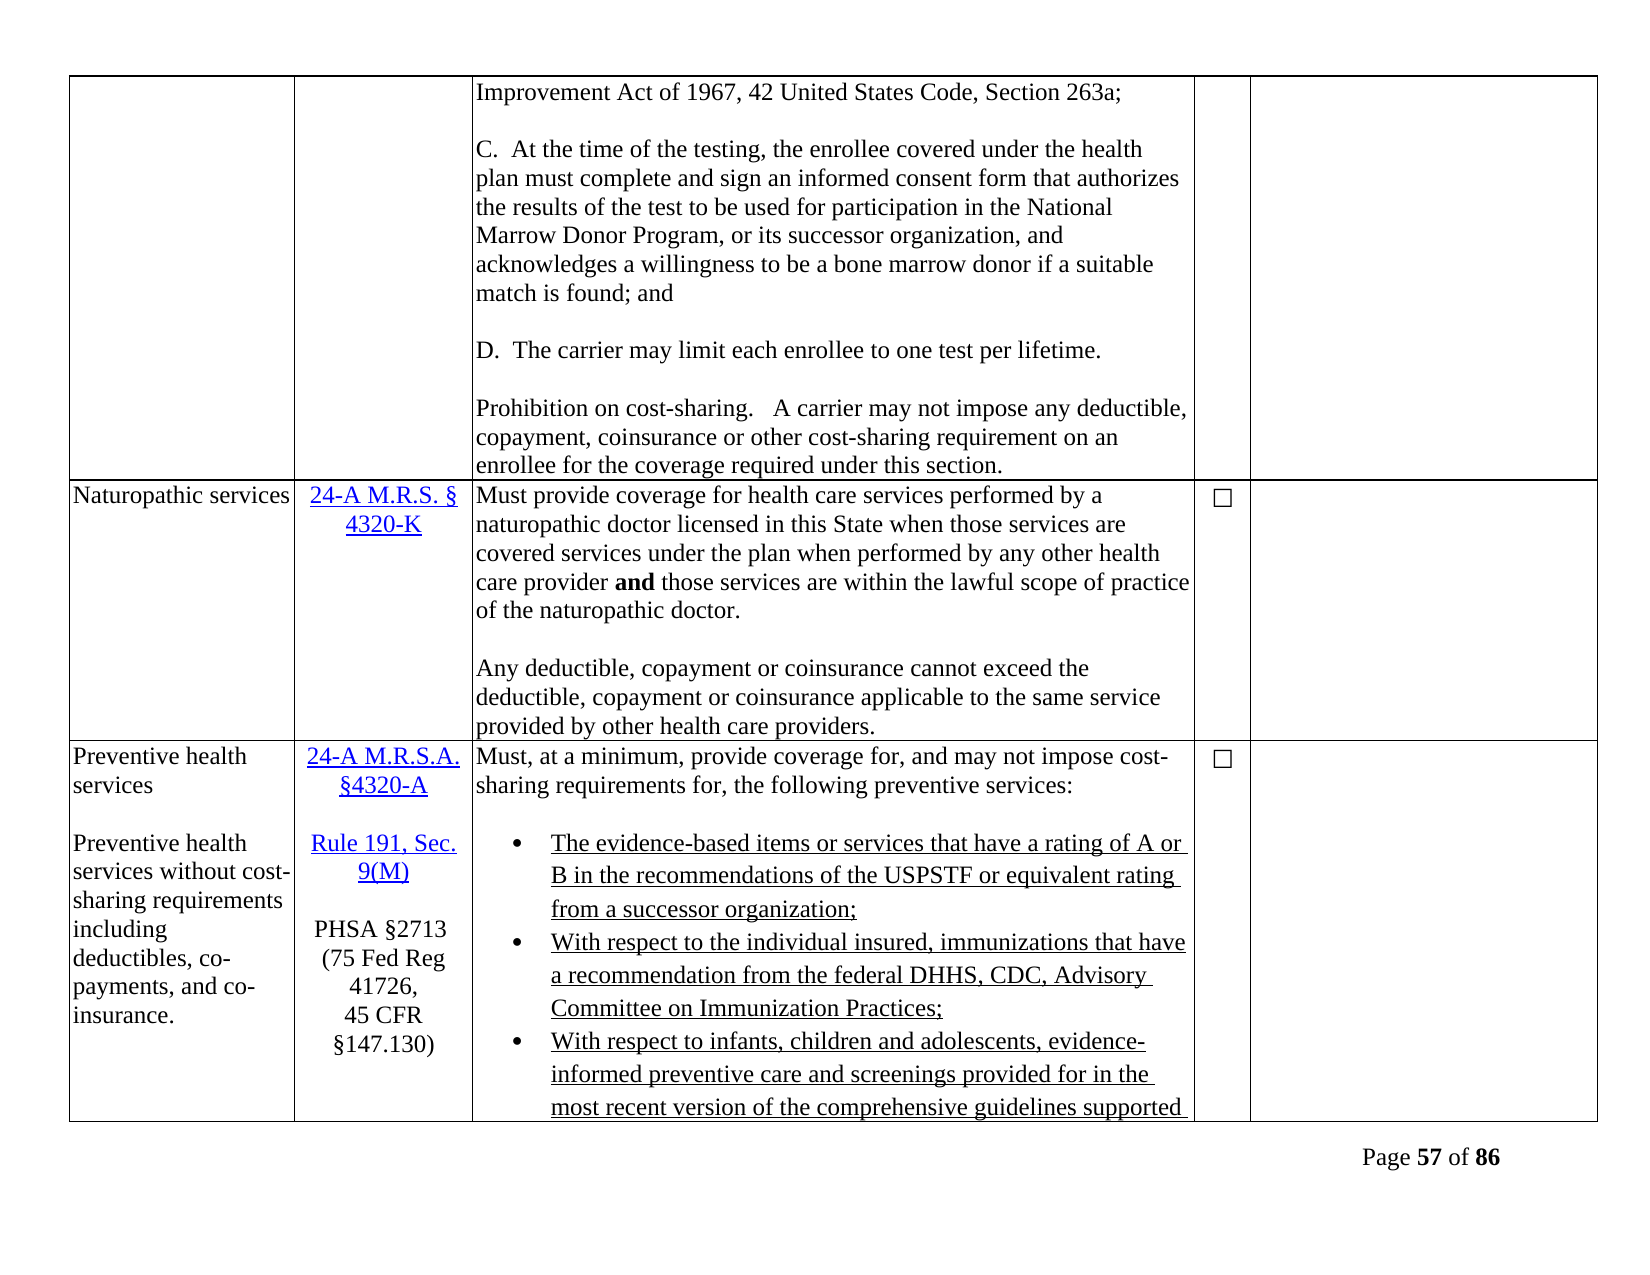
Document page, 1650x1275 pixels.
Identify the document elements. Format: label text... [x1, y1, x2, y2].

table_cell Must provide coverage for health care services performed by a naturopathic doctor licensed in this State when those services are covered services under the plan when performed by any other health care provider and those services are within the lawful scope of practice of the naturopathic doctor. Any deductible, copayment or coinsurance cannot exceed the deductible, copayment or coinsurance applicable to the same service provided by other health care providers. [473, 481, 1194, 740]
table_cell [295, 77, 472, 479]
table_cell [1251, 77, 1597, 479]
table_cell ☐ [1195, 741, 1250, 1121]
table_cell 24-A M.R.S. § 4320-K [295, 481, 472, 740]
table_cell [70, 77, 294, 479]
table_cell [1251, 481, 1597, 740]
table_cell ☐ [1195, 77, 1250, 479]
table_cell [473, 741, 1194, 1121]
table_cell [1251, 741, 1597, 1121]
table_cell ☐ [1195, 481, 1250, 740]
table_cell Naturopathic services [70, 481, 294, 740]
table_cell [295, 741, 472, 1121]
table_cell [70, 741, 294, 1121]
